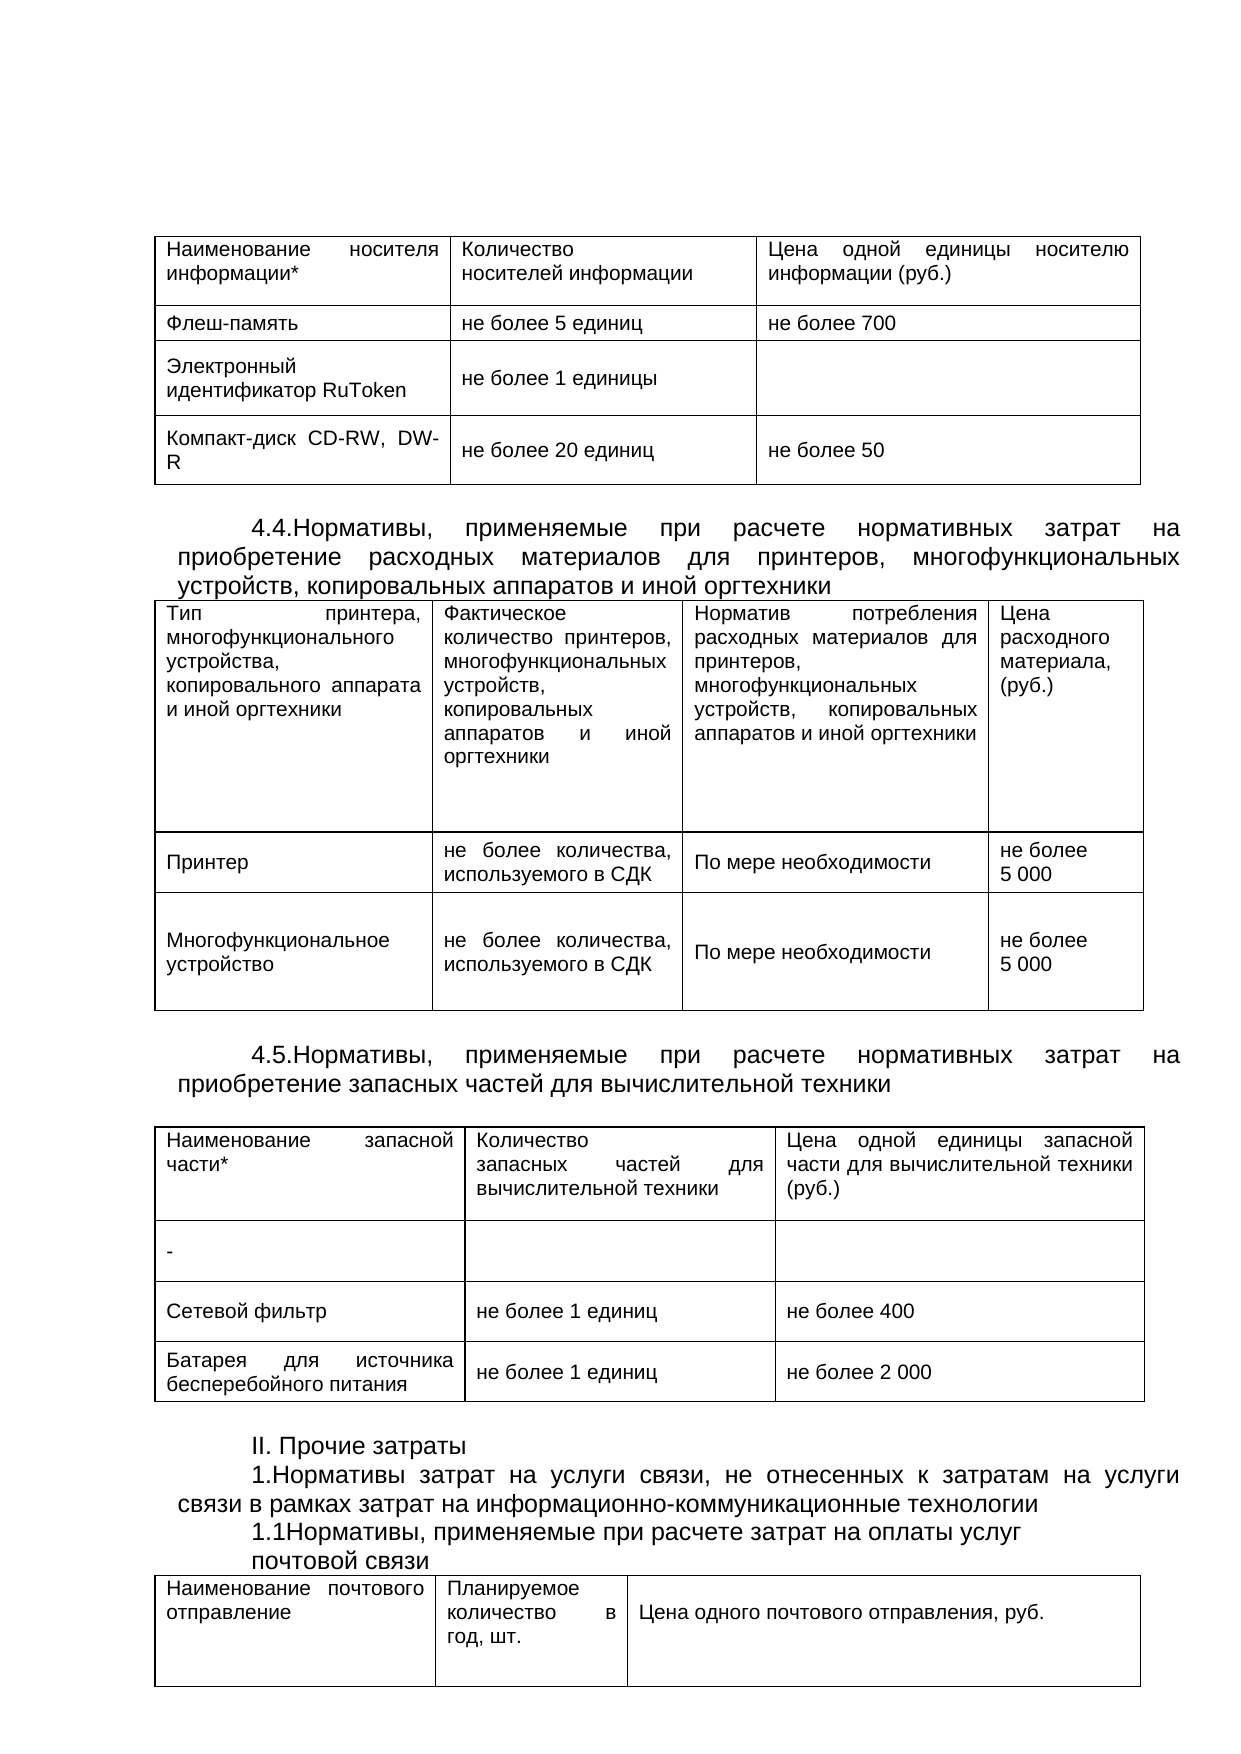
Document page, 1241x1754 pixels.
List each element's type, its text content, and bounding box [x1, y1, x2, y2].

table_cell Многофункциональное устройство [156, 893, 432, 1010]
table_cell По мере необходимости [683, 833, 988, 892]
table_header Норматив потребления расходных материалов для принтеров, многофункциональных устройств, копировальных аппаратов и иной оргтехники [683, 601, 988, 831]
table_header Цена одного почтового отправления, руб. [628, 1576, 1140, 1686]
table_header Цена одной единицы запасной части для вычислительной техники (руб.) [776, 1128, 1144, 1220]
table_header Планируемое количество в год, шт. [436, 1576, 627, 1686]
table_cell Батарея для источника бесперебойного питания [156, 1342, 464, 1401]
table_cell Компакт-диск СD-RW, DW-R [156, 416, 450, 483]
table_cell не более 5 000 [989, 893, 1143, 1010]
table_cell [757, 341, 1140, 414]
table_header Наименование почтового отправление [156, 1576, 435, 1686]
text почтовой связи [177, 1546, 1181, 1575]
table_cell не более 700 [757, 306, 1140, 340]
table_header Количество запасных частей для вычислительной техники [466, 1128, 775, 1220]
table_cell Флеш-память [156, 306, 450, 340]
table_cell не более 5 000 [989, 833, 1143, 892]
table_cell По мере необходимости [683, 893, 988, 1010]
table_header Наименование носителя информации* [156, 237, 450, 305]
table_cell не более 400 [776, 1282, 1144, 1341]
table_header Тип принтера, многофункционального устройства, копировального аппарата и иной оргтехники [156, 601, 432, 831]
table_header Наименование запасной части* [156, 1128, 464, 1220]
table_header Цена одной единицы носителю информации (руб.) [757, 237, 1140, 305]
table_cell Сетевой фильтр [156, 1282, 464, 1341]
table_cell не более количества, используемого в СДК [433, 893, 682, 1010]
text 4.4.Нормативы, применяемые при расчете нормативных затрат на приобретение расходных материалов для принтеров, многофункциональных устройств, копировальных аппаратов и иной оргтехники [177, 513, 1181, 599]
table_cell не более 2 000 [776, 1342, 1144, 1401]
table_cell [466, 1221, 775, 1281]
table_cell Электронный идентификатор RuToken [156, 341, 450, 414]
table_cell Принтер [156, 833, 432, 892]
table_cell [776, 1221, 1144, 1281]
text 1.1Нормативы, применяемые при расчете затрат на оплаты услуг [177, 1517, 1181, 1546]
table_cell не более 20 единиц [451, 416, 756, 483]
text 1.Нормативы затрат на услуги связи, не отнесенных к затратам на услуги связи в рамках затрат на информационно-коммуникационные технологии [177, 1460, 1181, 1517]
table_cell не более 1 единицы [451, 341, 756, 414]
table_cell не более 1 единиц [466, 1342, 775, 1401]
table_cell не более количества, используемого в СДК [433, 833, 682, 892]
table_cell не более 50 [757, 416, 1140, 483]
text II. Прочие затраты [177, 1431, 1181, 1460]
table_cell не более 5 единиц [451, 306, 756, 340]
text 4.5.Нормативы, применяемые при расчете нормативных затрат на приобретение запасных частей для вычислительной техники [177, 1040, 1181, 1098]
table_header Количество носителей информации [451, 237, 756, 305]
table_cell не более 1 единиц [466, 1282, 775, 1341]
table_header Цена расходного материала, (руб.) [989, 601, 1143, 831]
table_cell - [156, 1221, 464, 1281]
table_header Фактическое количество принтеров, многофункциональных устройств, копировальных аппаратов и иной оргтехники [433, 601, 682, 831]
